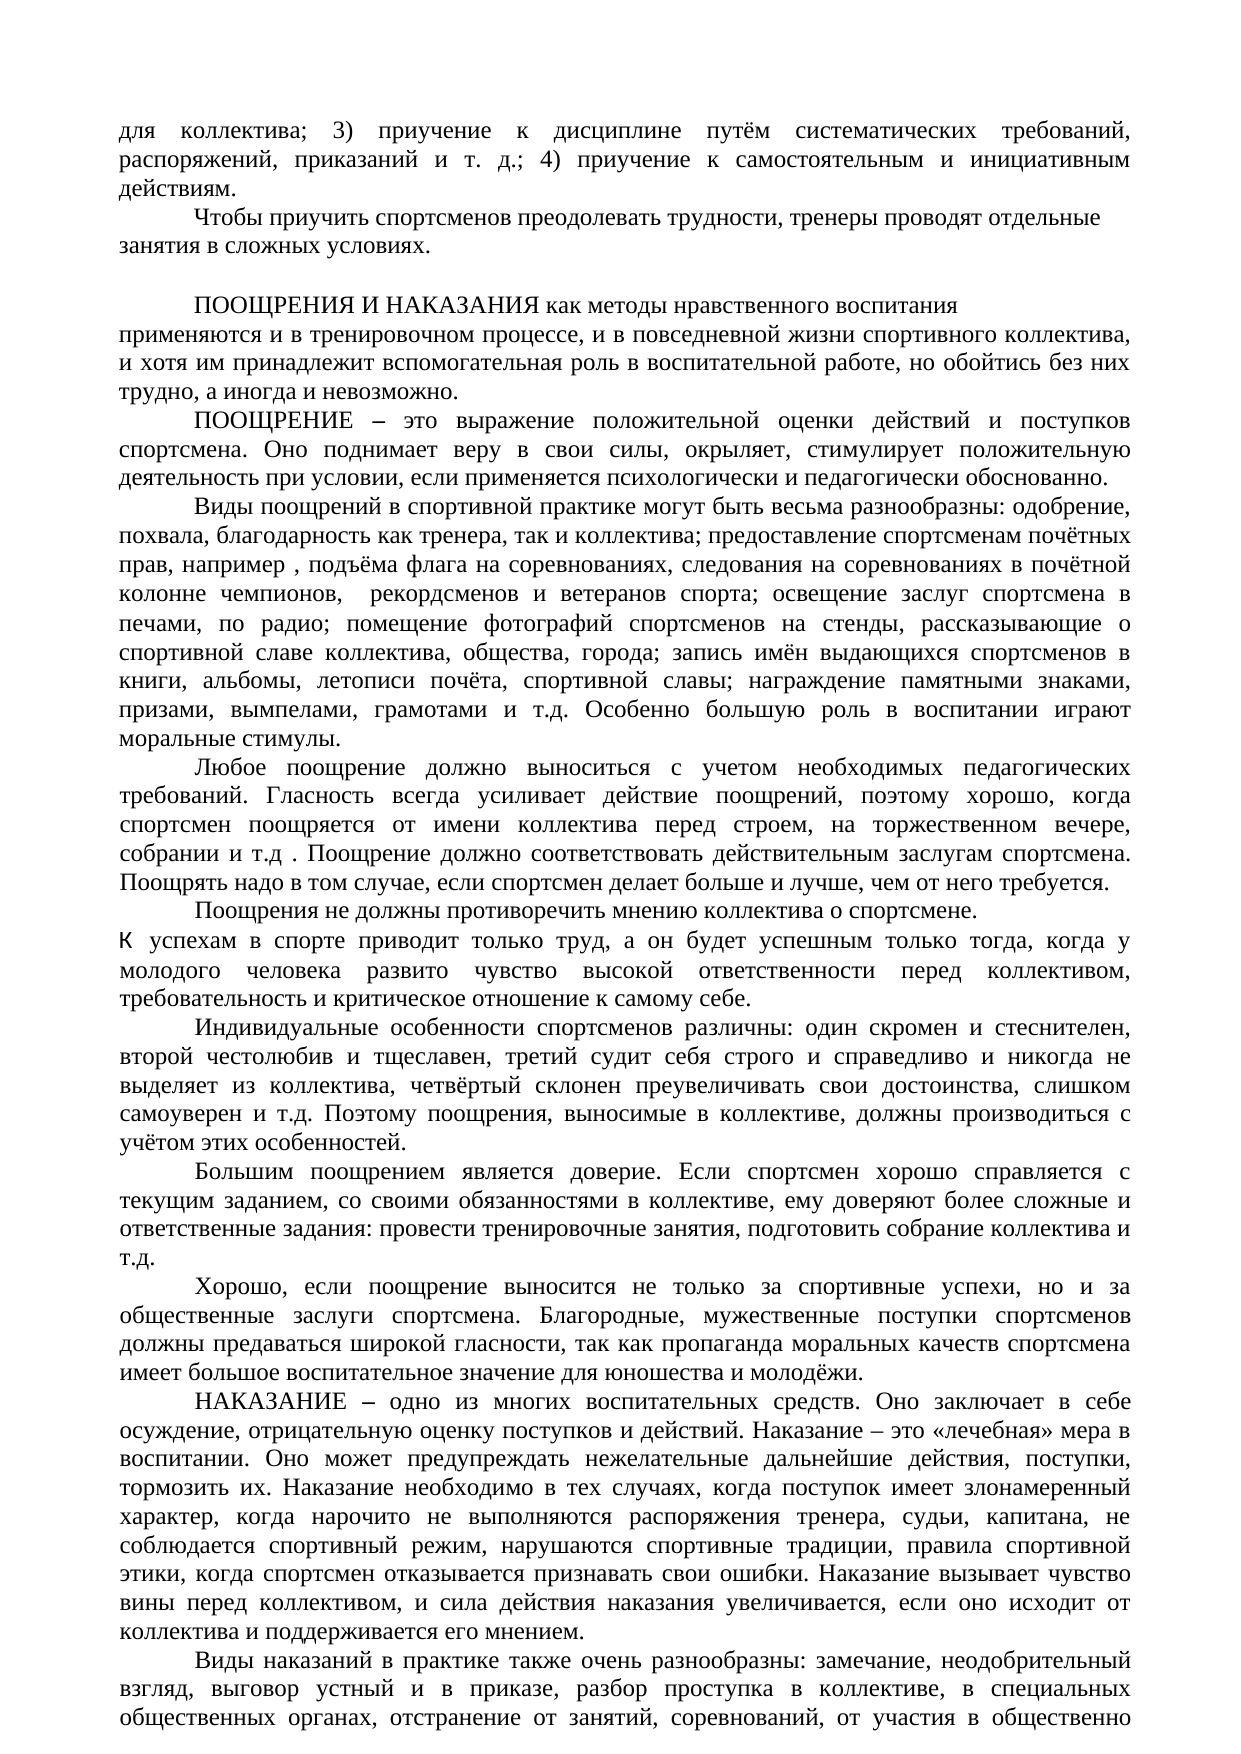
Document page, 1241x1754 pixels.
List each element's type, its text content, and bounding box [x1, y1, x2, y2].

text ПООЩРЕНИЕ – это выражение положительной оценки действий и поступков спортсмена. Оно поднимает веру в свои силы, окрыляет, стимулирует положительную деятельность при условии, если применяется психологически и педагогически обоснованно. [119, 405, 1132, 491]
text ПООЩРЕНИЯ И НАКАЗАНИЯ как методы нравственного воспитания [194, 290, 1132, 319]
text Поощрения не должны противоречить мнению коллектива о спортсмене. [194, 895, 1132, 924]
text применяются и в тренировочном процессе, и в повседневной жизни спортивного коллектива, и хотя им принадлежит вспомогательная роль в воспитательной работе, но обойтись без них трудно, а иногда и невозможно. [119, 319, 1132, 405]
text Любое поощрение должно выноситься с учетом необходимых педагогических требований. Гласность всегда усиливает действие поощрений, поэтому хорошо, когда спортсмен поощряется от имени коллектива перед строем, на торжественном вечере, собрании и т.д . Поощрение должно соответствовать действительным заслугам спортсмена. Поощрять надо в том случае, если спортсмен делает больше и лучше, чем от него требуется. [119, 752, 1132, 895]
text Индивидуальные особенности спортсменов различны: один скромен и стеснителен, второй честолюбив и тщеславен, третий судит себя строго и справедливо и никогда не выделяет из коллектива, четвёртый склонен преувеличивать свои достоинства, слишком самоуверен и т.д. Поэтому поощрения, выносимые в коллективе, должны производиться с учётом этих особенностей. [119, 1012, 1132, 1156]
list успехам в спорте приводит только труд, а он будет успешным только тогда, когда у молодого человека развито чувство высокой ответственности перед коллективом, требовательность и критическое отношение к самому себе. [119, 924, 1132, 1012]
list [119, 116, 1132, 202]
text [119, 1645, 1132, 1731]
text Чтобы приучить спортсменов преодолевать трудности, тренеры проводят отдельные занятия в сложных условиях. [119, 202, 1132, 259]
text НАКАЗАНИЕ – одно из многих воспитательных средств. Оно заключает в себе осуждение, отрицательную оценку поступков и действий. Наказание – это «лечебная» мера в воспитании. Оно может предупреждать нежелательные дальнейшие действия, поступки, тормозить их. Наказание необходимо в тех случаях, когда поступок имеет злонамеренный характер, когда нарочито не выполняются распоряжения тренера, судьи, капитана, не соблюдается спортивный режим, нарушаются спортивные традиции, правила спортивной этики, когда спортсмен отказывается признавать свои ошибки. Наказание вызывает чувство вины перед коллективом, и сила действия наказания увеличивается, если оно исходит от коллектива и поддерживается его мнением. [119, 1386, 1132, 1645]
text Хорошо, если поощрение выносится не только за спортивные успехи, но и за общественные заслуги спортсмена. Благородные, мужественные поступки спортсменов должны предаваться широкой гласности, так как пропаганда моральных качеств спортсмена имеет большое воспитательное значение для юношества и молодёжи. [119, 1271, 1132, 1386]
text Большим поощрением является доверие. Если спортсмен хорошо справляется с текущим заданием, со своими обязанностями в коллективе, ему доверяют более сложные и ответственные задания: провести тренировочные занятия, подготовить собрание коллектива и т.д. [119, 1156, 1132, 1271]
text Виды поощрений в спортивной практике могут быть весьма разнообразны: одобрение, похвала, благодарность как тренера, так и коллектива; предоставление спортсменам почётных прав, например , подъёма флага на соревнованиях, следования на соревнованиях в почётной колонне чемпионов, рекордсменов и ветеранов спорта; освещение заслуг спортсмена в печами, по радио; помещение фотографий спортсменов на стенды, рассказывающие о спортивной славе коллектива, общества, города; запись имён выдающихся спортсменов в книги, альбомы, летописи почёта, спортивной славы; награждение памятными знаками, призами, вымпелами, грамотами и т.д. Особенно большую роль в воспитании играют моральные стимулы. [119, 491, 1132, 752]
